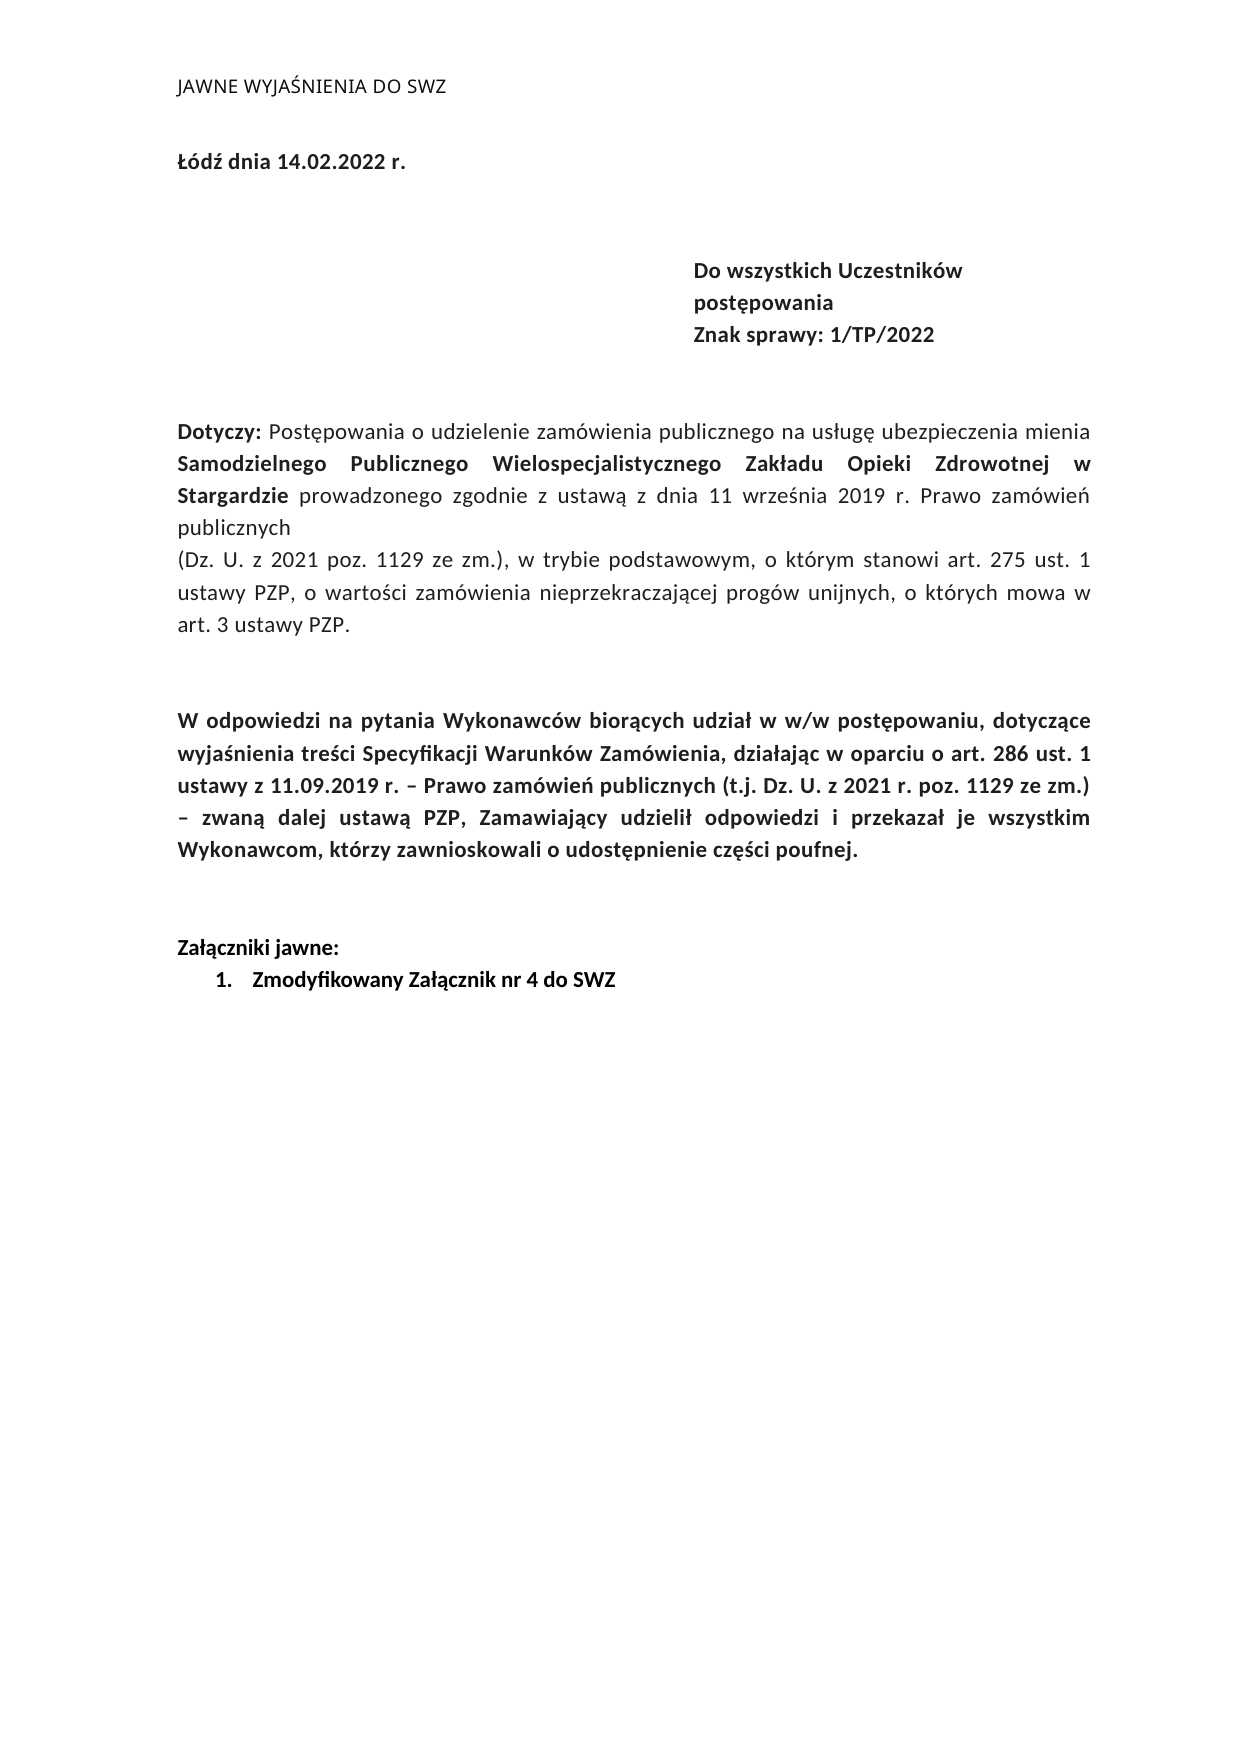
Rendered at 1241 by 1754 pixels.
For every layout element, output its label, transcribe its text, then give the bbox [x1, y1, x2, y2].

text Do wszystkich Uczestników postępowania [693, 256, 1093, 316]
list Zmodyfikowany Załącznik nr 4 do SWZ [215, 965, 1093, 993]
text Łódź dnia 14.02.2022 r. [177, 148, 1093, 175]
text Znak sprawy: 1/TP/2022 [693, 320, 1093, 348]
text W odpowiedzi na pytania Wykonawców biorących udział w w/w postępowaniu, dotyczące wyjaśnienia treści Specyfikacji Warunków Zamówienia, działając w oparciu o art. 286 ust. 1 ustawy z 11.09.2019 r. – Prawo zamówień publicznych (t.j. Dz. U. z 2021 r. poz. 1129 ze zm.) – zwaną dalej ustawą PZP, Zamawiający udzielił odpowiedzi i przekazał je wszystkim Wykonawcom, którzy zawnioskowali o udostępnienie części poufnej. [177, 707, 1093, 863]
text Dotyczy: Postępowania o udzielenie zamówienia publicznego na usługę ubezpieczenia mienia Samodzielnego Publicznego Wielospecjalistycznego Zakładu Opieki Zdrowotnej w Stargardzie prowadzonego zgodnie z ustawą z dnia 11 września 2019 r. Prawo zamówień publicznych (Dz. U. z 2021 poz. 1129 ze zm.), w trybie podstawowym, o którym stanowi art. 275 ust. 1 ustawy PZP, o wartości zamówienia nieprzekraczającej progów unijnych, o których mowa w art. 3 ustawy PZP. [177, 417, 1093, 638]
text Załączniki jawne: [177, 933, 1093, 961]
